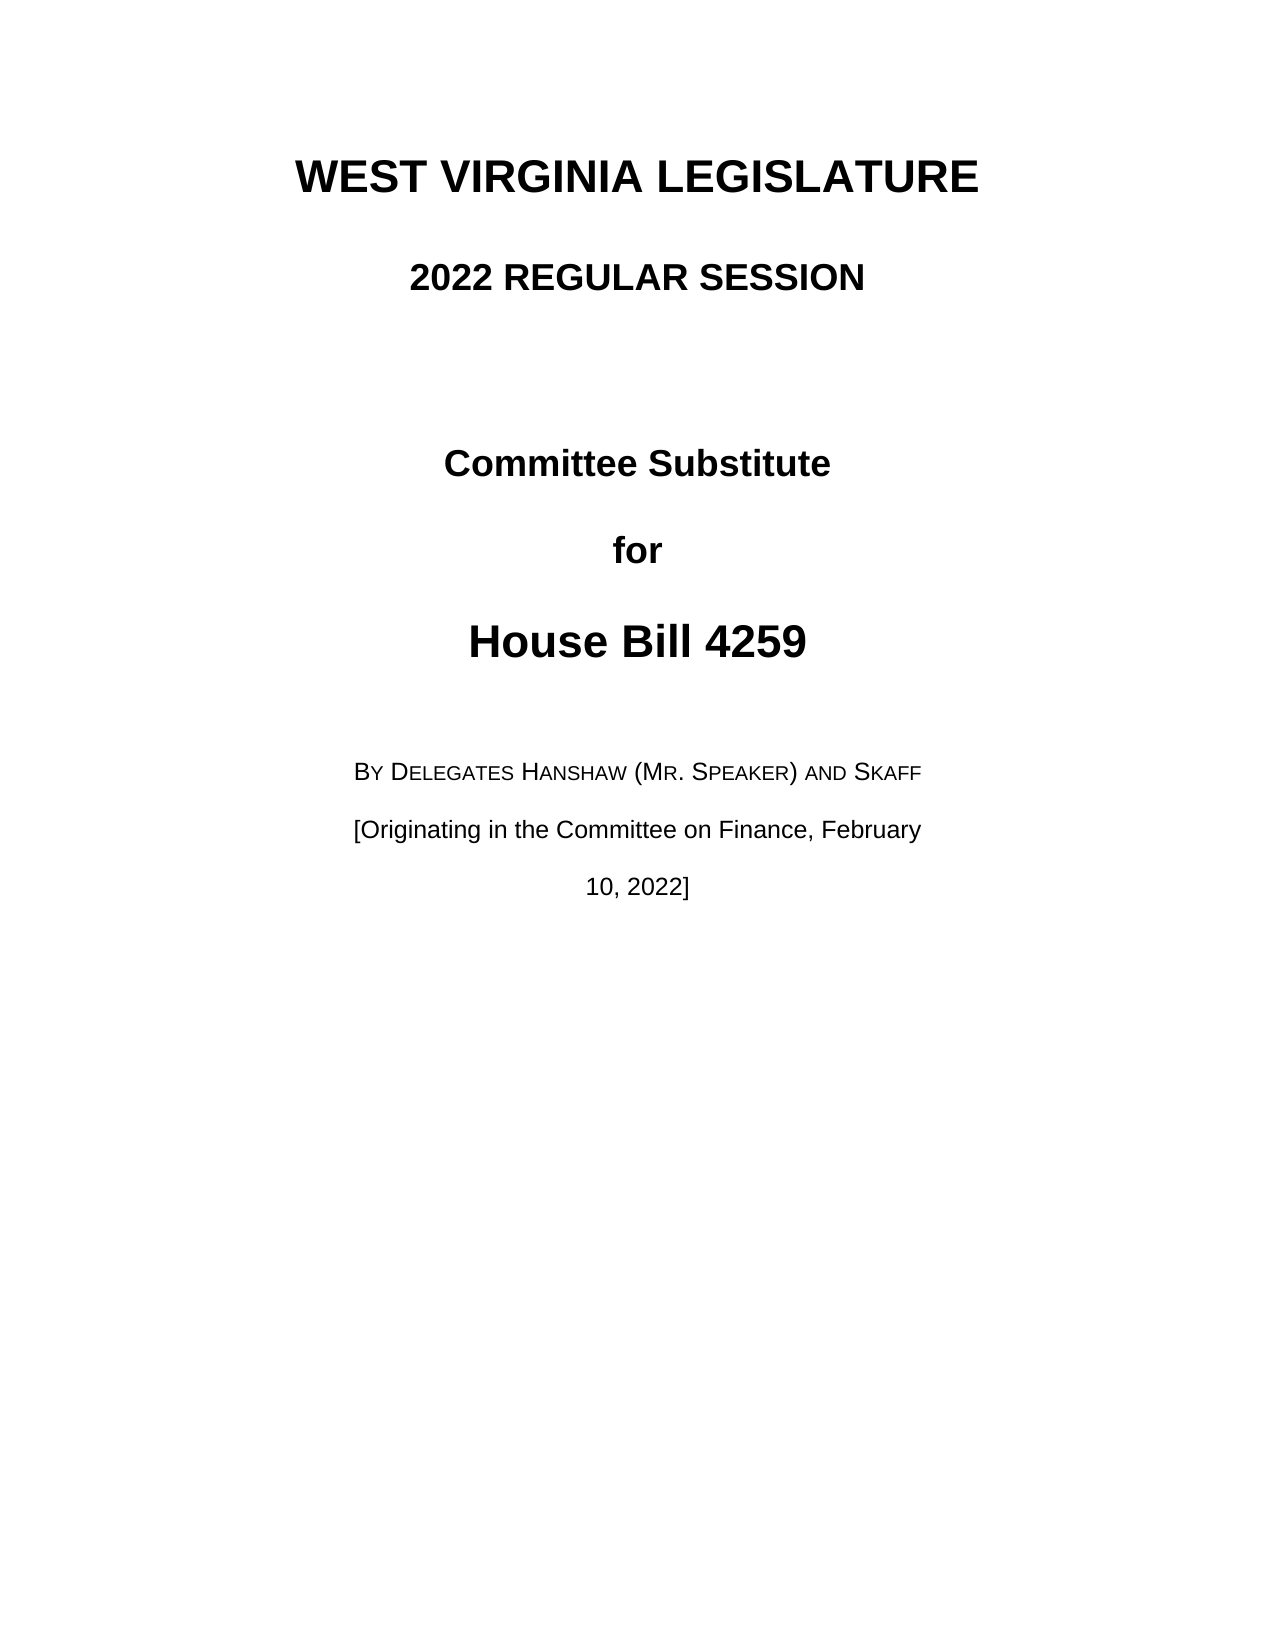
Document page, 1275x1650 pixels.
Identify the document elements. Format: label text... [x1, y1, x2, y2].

title WEST virginia legislature [150, 150, 1125, 203]
text [] [337, 814, 937, 901]
text By Delegates Hanshaw (Mr. Speaker) and Skaff [337, 757, 937, 786]
title 2022 regular session [150, 255, 1125, 298]
text Bill [150, 614, 1125, 667]
title for [150, 528, 1125, 571]
